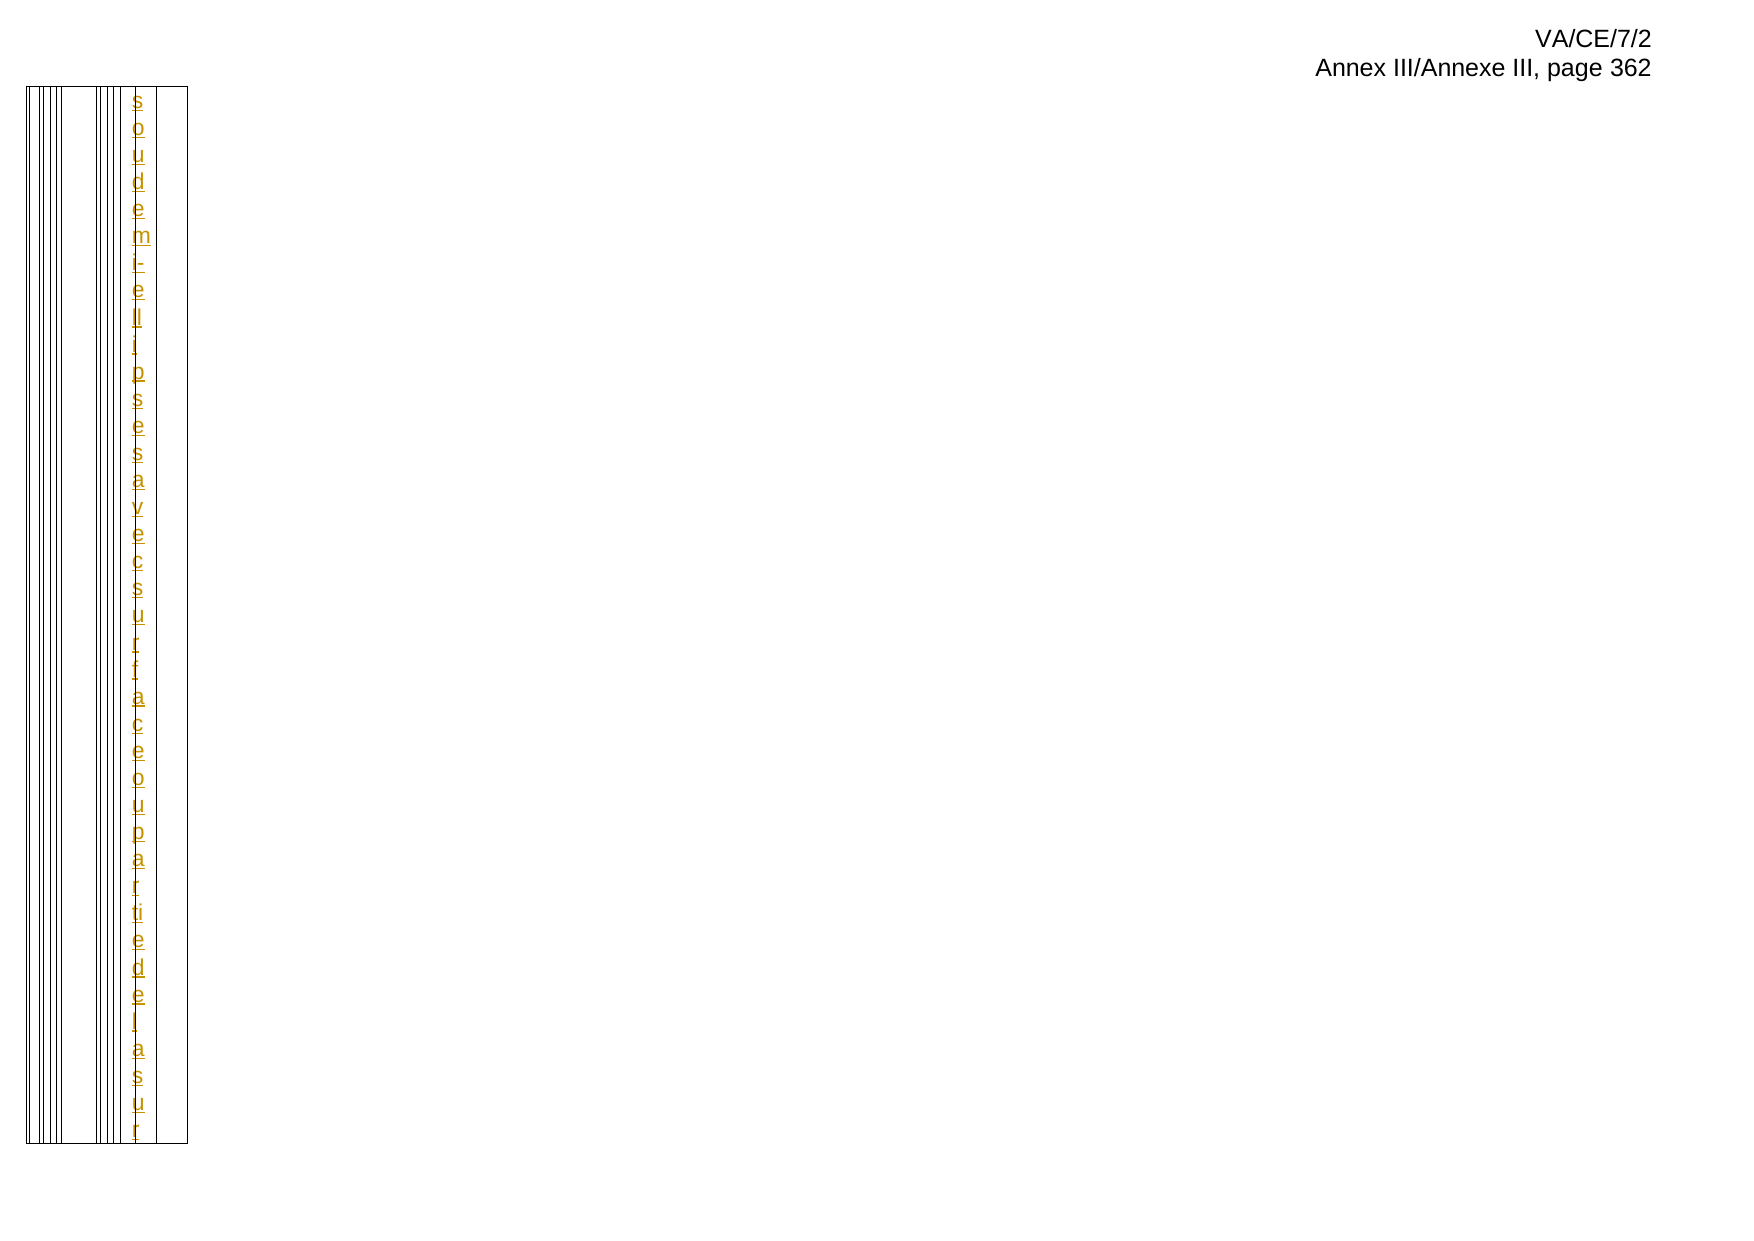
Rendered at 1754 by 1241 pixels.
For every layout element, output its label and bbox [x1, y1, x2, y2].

table_cell [44, 87, 50, 1143]
table_cell [157, 87, 187, 1143]
table_cell [121, 87, 135, 1143]
table_cell [101, 87, 107, 1143]
table_cell [114, 87, 120, 1143]
table_cell [30, 87, 39, 1143]
table_cell [57, 87, 61, 1143]
table_cell [136, 87, 156, 1143]
table_cell [51, 87, 56, 1143]
table_cell [108, 87, 113, 1143]
table_cell [62, 87, 96, 1143]
